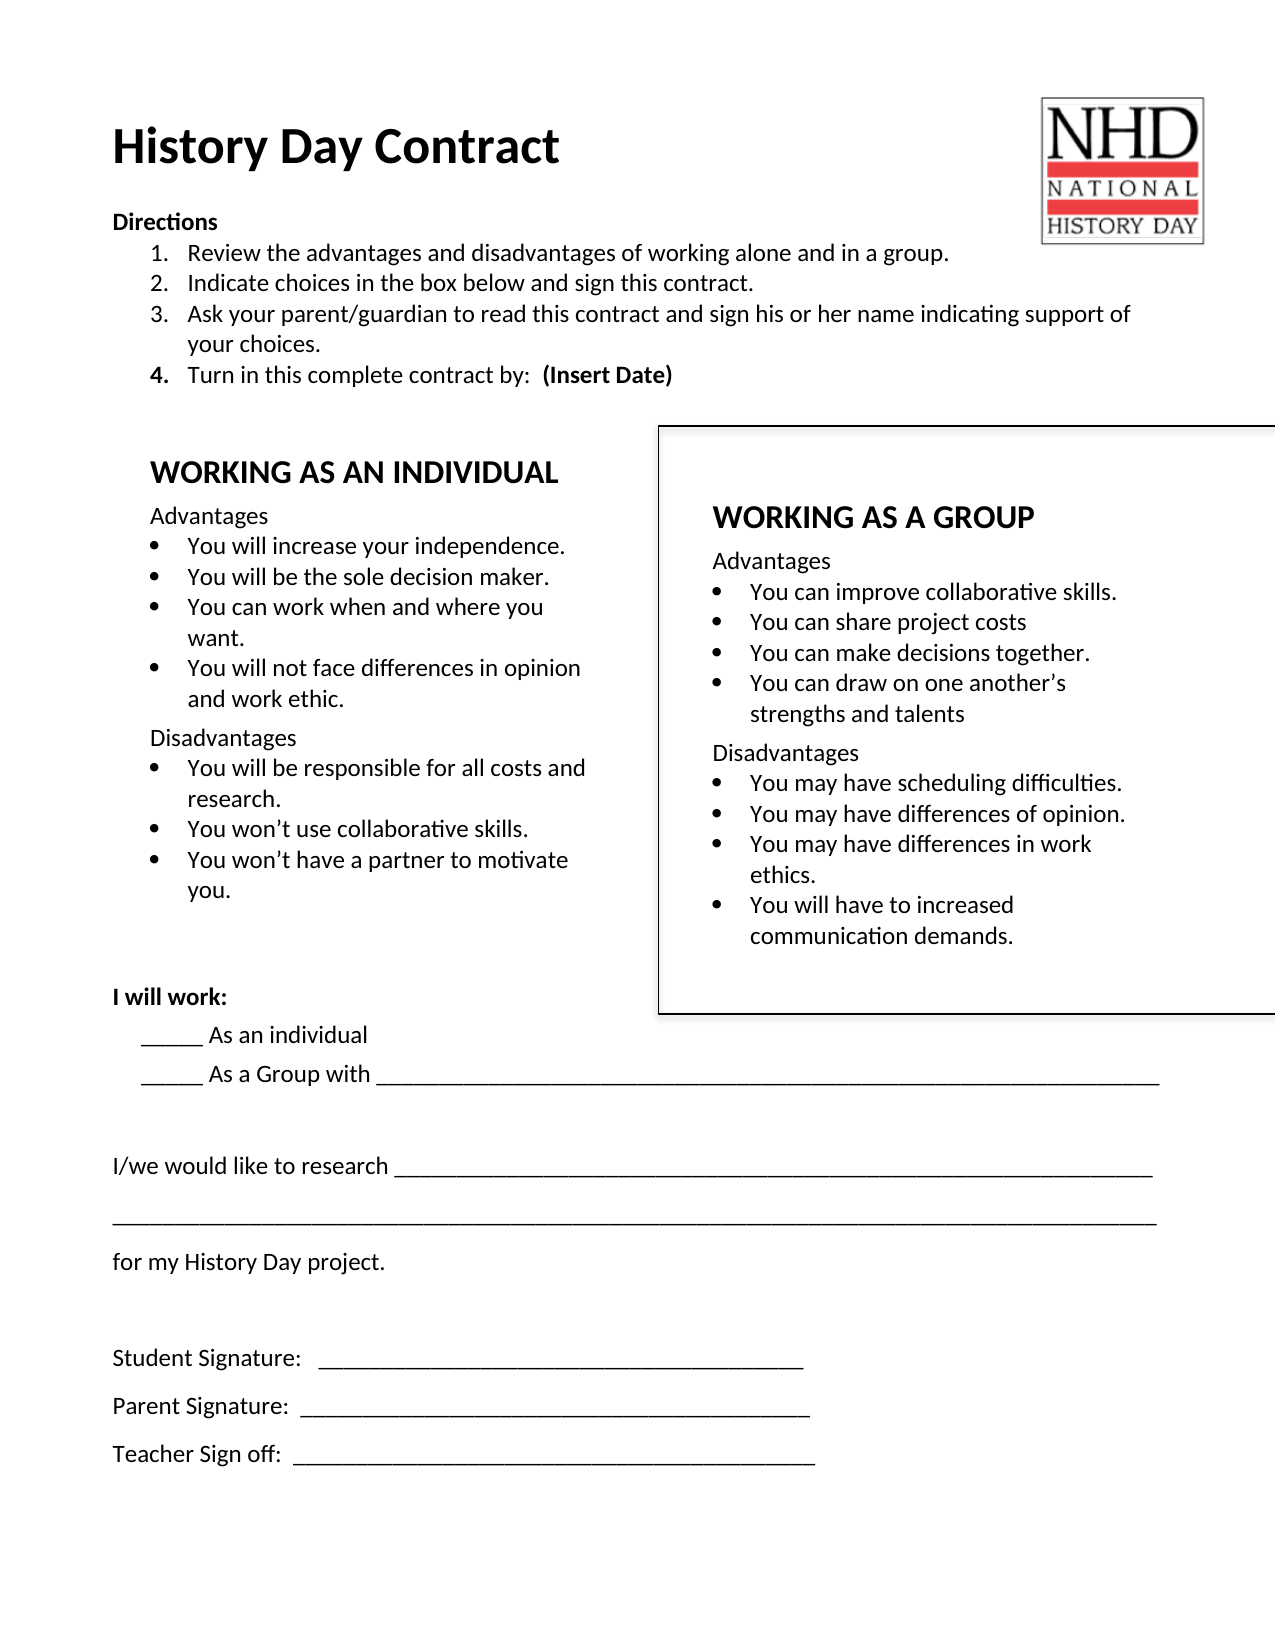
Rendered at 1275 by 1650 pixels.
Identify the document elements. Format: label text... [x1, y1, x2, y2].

text Student Signature: _______________________________________ [112, 1328, 1162, 1376]
list Turn in this complete contract by: (Insert Date) [150, 359, 1162, 390]
text Advantages [712, 545, 1162, 576]
list You will be the sole decision maker. [150, 561, 600, 591]
list You can work when and where you want. [150, 591, 600, 652]
text Directions [112, 207, 1162, 237]
list You will be responsible for all costs and research. [150, 752, 600, 813]
list You can make decisions together. [712, 637, 1162, 667]
list You can improve collaborative skills. [712, 576, 1162, 606]
list You can draw on one another’s strengths and talents [712, 667, 1162, 728]
list You may have differences of opinion. [712, 798, 1162, 828]
text I will work: [112, 981, 1162, 1011]
list You will increase your independence. [150, 530, 600, 561]
picture [1034, 92, 1210, 253]
list You won’t have a partner to motivate you. [150, 844, 600, 905]
list You can share project costs [712, 606, 1162, 637]
text Teacher Sign off: __________________________________________ [112, 1424, 1162, 1472]
text I/we would like to research _____________________________________________________________ ____________________________________________________________________________________ for my History Day project. [112, 1136, 1162, 1280]
text Disadvantages [150, 722, 600, 752]
list You may have differences in work ethics. [712, 828, 1162, 889]
list Ask your parent/guardian to read this contract and sign his or her name indicating support of your choices. [150, 298, 1162, 359]
list You may have scheduling difficulties. [712, 767, 1162, 798]
list You will have to increased communication demands. [712, 889, 1162, 950]
text _____ As an individual [112, 1020, 1162, 1050]
text History Day Contract [112, 112, 1162, 176]
text _____ As a Group with _______________________________________________________________ [112, 1058, 1162, 1089]
text WORKING AS AN INDIVIDUAL [150, 451, 600, 491]
list You will not face differences in opinion and work ethic. [150, 652, 600, 713]
list Indicate choices in the box below and sign this contract. [150, 268, 1162, 298]
text WORKING AS A GROUP [712, 496, 1162, 537]
list You won’t use collaborative skills. [150, 813, 600, 844]
text Disadvantages [712, 737, 1162, 767]
list Review the advantages and disadvantages of working alone and in a group. [150, 237, 1162, 268]
text Advantages [150, 500, 600, 530]
text Parent Signature: _________________________________________ [112, 1376, 1162, 1424]
